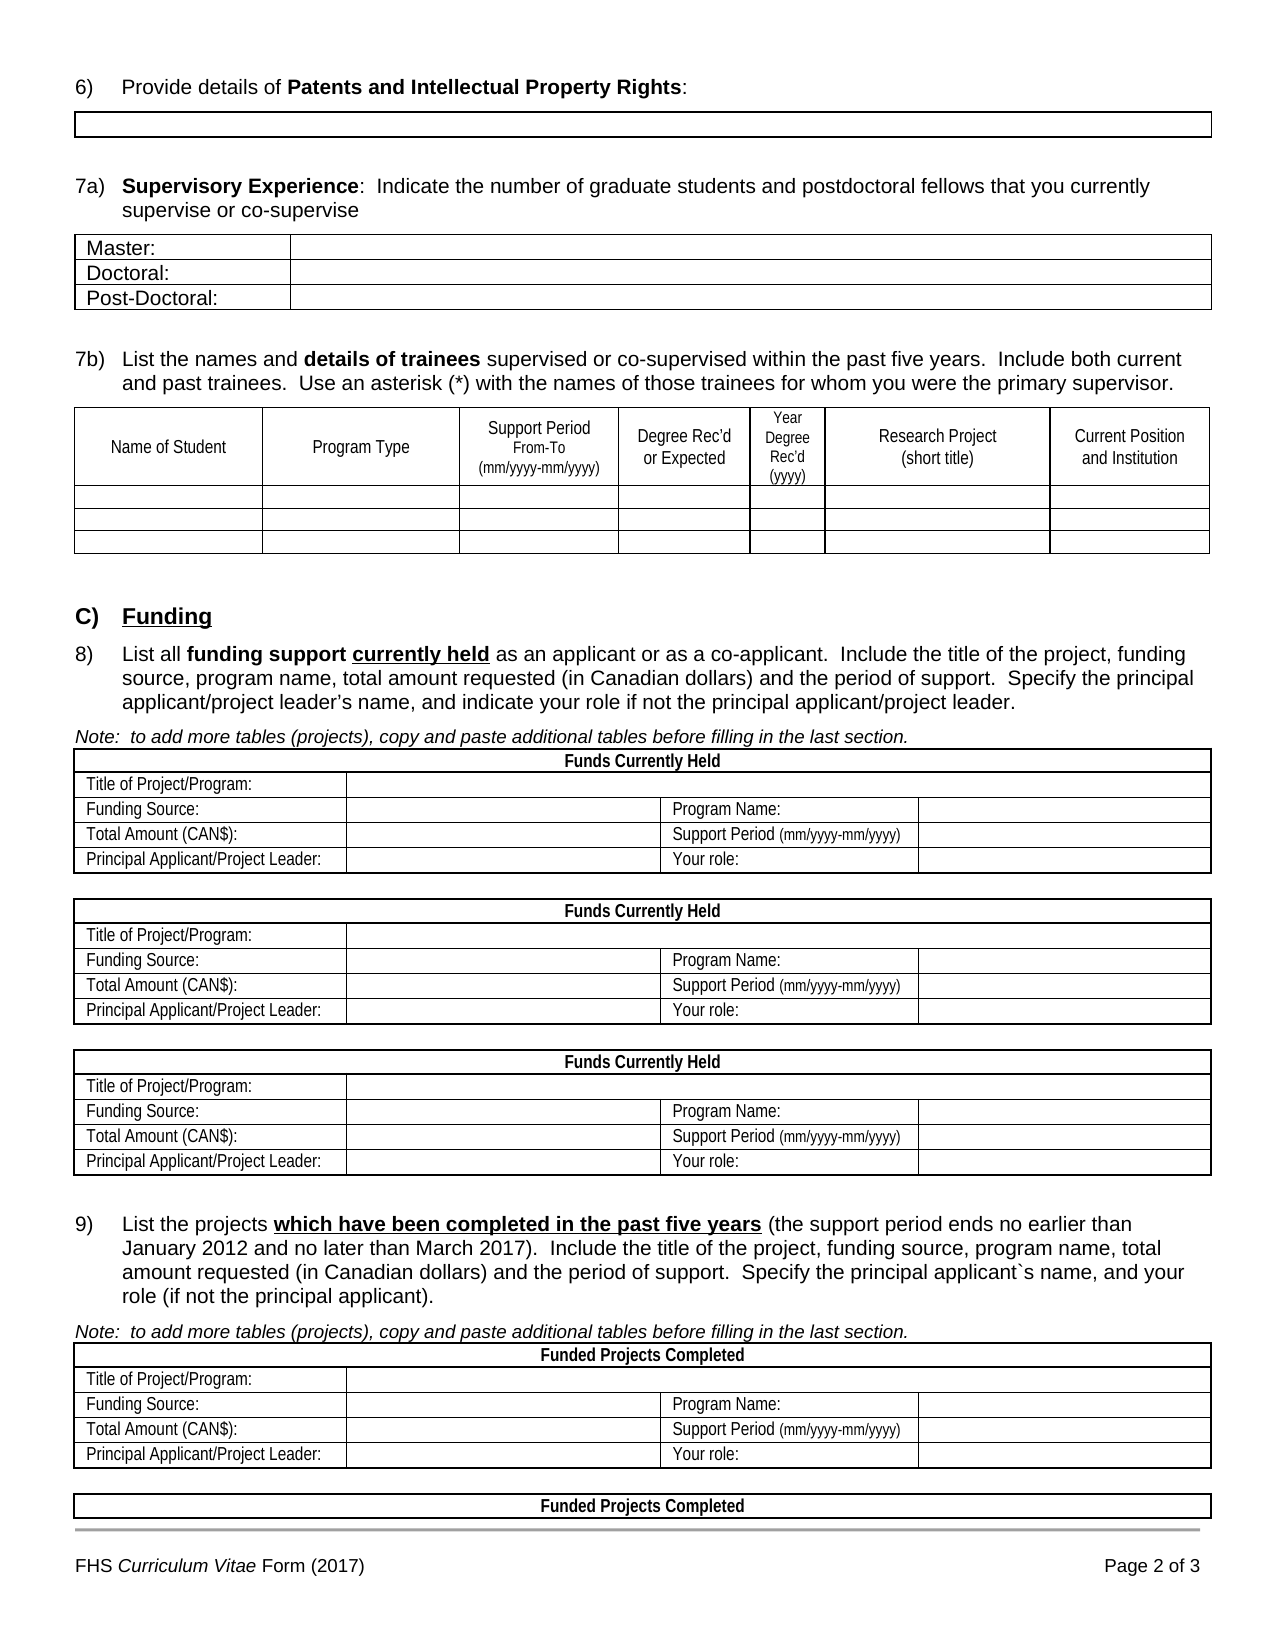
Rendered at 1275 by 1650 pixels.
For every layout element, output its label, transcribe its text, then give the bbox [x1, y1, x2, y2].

table_cell Support Period (mm/yyyy-mm/yyyy) [661, 1418, 918, 1442]
table_cell Your role: [661, 1443, 918, 1467]
table_cell [826, 486, 1049, 508]
table_cell [826, 531, 1049, 553]
table_header [76, 113, 1211, 136]
text 7b) List the names and details of trainees supervised or co-supervised within the past five years. Include both current and past trainees. Use an asterisk (*) with the names of those trainees for whom you were the primary supervisor. [75, 347, 1200, 395]
table_header Funds Currently Held [75, 900, 1210, 922]
table_cell [751, 509, 824, 530]
table_header Funds Currently Held [75, 750, 1210, 771]
table_cell [1051, 509, 1209, 530]
table_cell Your role: [661, 1150, 918, 1174]
table_cell [347, 798, 660, 822]
text Note: to add more tables (projects), copy and paste additional tables before filling in the last section. [75, 726, 1200, 748]
table_cell [919, 798, 1210, 822]
table_cell [347, 1075, 1210, 1099]
table_cell [347, 1393, 660, 1417]
table_cell [1051, 531, 1209, 553]
table_header [291, 235, 1211, 259]
table_cell [347, 1150, 660, 1174]
table_cell Program Name: [661, 798, 918, 822]
table_cell Support Period (mm/yyyy-mm/yyyy) [661, 1125, 918, 1149]
table_cell [919, 1443, 1210, 1467]
table_header Name of Student [75, 408, 262, 485]
table_cell [347, 924, 1210, 948]
table_cell [826, 509, 1049, 530]
table_cell [347, 1368, 1210, 1392]
table_cell [619, 486, 749, 508]
table_cell [347, 974, 660, 998]
table_cell Total Amount (CAN$): [75, 823, 346, 847]
table_cell [751, 531, 824, 553]
table_cell [919, 949, 1210, 973]
table_cell Support Period (mm/yyyy-mm/yyyy) [661, 974, 918, 998]
table_cell [347, 1418, 660, 1442]
table_cell [347, 999, 660, 1023]
table_cell Doctoral: [76, 260, 290, 284]
table_cell [75, 486, 262, 508]
table_cell [347, 1443, 660, 1467]
table_cell Funding Source: [75, 798, 346, 822]
table_cell Your role: [661, 848, 918, 872]
table_header Program Type [263, 408, 459, 485]
text 8) List all funding support currently held as an applicant or as a co-applicant. Include the title of the project, funding source, program name, total amount requested (in Canadian dollars) and the period of support. Specify the principal applicant/project leader’s name, and indicate your role if not the principal applicant/project leader. [75, 642, 1200, 713]
table_cell [619, 509, 749, 530]
table_cell Your role: [661, 999, 918, 1023]
table_cell Principal Applicant/Project Leader: [75, 848, 346, 872]
table_cell [1051, 486, 1209, 508]
table_cell Program Name: [661, 949, 918, 973]
table_cell [751, 486, 824, 508]
table_cell Funding Source: [75, 1393, 346, 1417]
table_cell [291, 260, 1211, 284]
table_header Funds Currently Held [75, 1051, 1210, 1073]
table_cell [619, 531, 749, 553]
table_cell Funding Source: [75, 949, 346, 973]
table_cell Title of Project/Program: [75, 773, 346, 797]
table_cell [919, 999, 1210, 1023]
table_cell Funding Source: [75, 1100, 346, 1124]
table_cell [460, 531, 618, 553]
text 6) Provide details of Patents and Intellectual Property Rights: [75, 75, 1200, 99]
table_cell Program Name: [661, 1393, 918, 1417]
table_header Support Period From-To (mm/yyyy-mm/yyyy) [460, 408, 618, 485]
table_header Funded Projects Completed [75, 1344, 1210, 1366]
text 7a) Supervisory Experience: Indicate the number of graduate students and postdoctoral fellows that you currently supervise or co-supervise [75, 174, 1200, 222]
table_cell [919, 974, 1210, 998]
table_cell Program Name: [661, 1100, 918, 1124]
table_cell [919, 1100, 1210, 1124]
table_header Degree Rec’d or Expected [619, 408, 749, 485]
text C) Funding [75, 603, 1200, 629]
table_header Funded Projects Completed [75, 1495, 1210, 1517]
table_cell [919, 1150, 1210, 1174]
table_cell Principal Applicant/Project Leader: [75, 999, 346, 1023]
table_cell [460, 486, 618, 508]
table_cell Total Amount (CAN$): [75, 974, 346, 998]
table_header Year Degree Rec’d (yyyy) [751, 408, 824, 485]
table_cell Post-Doctoral: [76, 285, 290, 309]
table_cell [347, 848, 660, 872]
table_cell [347, 1125, 660, 1149]
table_cell [919, 1393, 1210, 1417]
table_header Master: [76, 235, 290, 259]
table_cell [263, 509, 459, 530]
table_cell Support Period (mm/yyyy-mm/yyyy) [661, 823, 918, 847]
text Note: to add more tables (projects), copy and paste additional tables before filling in the last section. [75, 1321, 1200, 1342]
table_cell [263, 531, 459, 553]
table_cell Principal Applicant/Project Leader: [75, 1150, 346, 1174]
text 9) List the projects which have been completed in the past five years (the support period ends no earlier than January 2012 and no later than March 2017). Include the title of the project, funding source, program name, total amount requested (in Canadian dollars) and the period of support. Specify the principal applicant`s name, and your role (if not the principal applicant). [75, 1212, 1200, 1308]
table_cell Total Amount (CAN$): [75, 1418, 346, 1442]
table_cell [347, 823, 660, 847]
table_cell Title of Project/Program: [75, 1368, 346, 1392]
table_cell [75, 531, 262, 553]
table_header Research Project (short title) [826, 408, 1049, 485]
table_cell [263, 486, 459, 508]
table_cell [919, 1125, 1210, 1149]
table_cell [347, 949, 660, 973]
table_cell [919, 848, 1210, 872]
table_cell [919, 823, 1210, 847]
table_cell [919, 1418, 1210, 1442]
table_cell [291, 285, 1211, 309]
table_cell Title of Project/Program: [75, 924, 346, 948]
table_header Current Position and Institution [1051, 408, 1209, 485]
table_cell Total Amount (CAN$): [75, 1125, 346, 1149]
table_cell [460, 509, 618, 530]
table_cell Principal Applicant/Project Leader: [75, 1443, 346, 1467]
table_cell [75, 509, 262, 530]
table_cell Title of Project/Program: [75, 1075, 346, 1099]
table_cell [347, 773, 1210, 797]
table_cell [347, 1100, 660, 1124]
